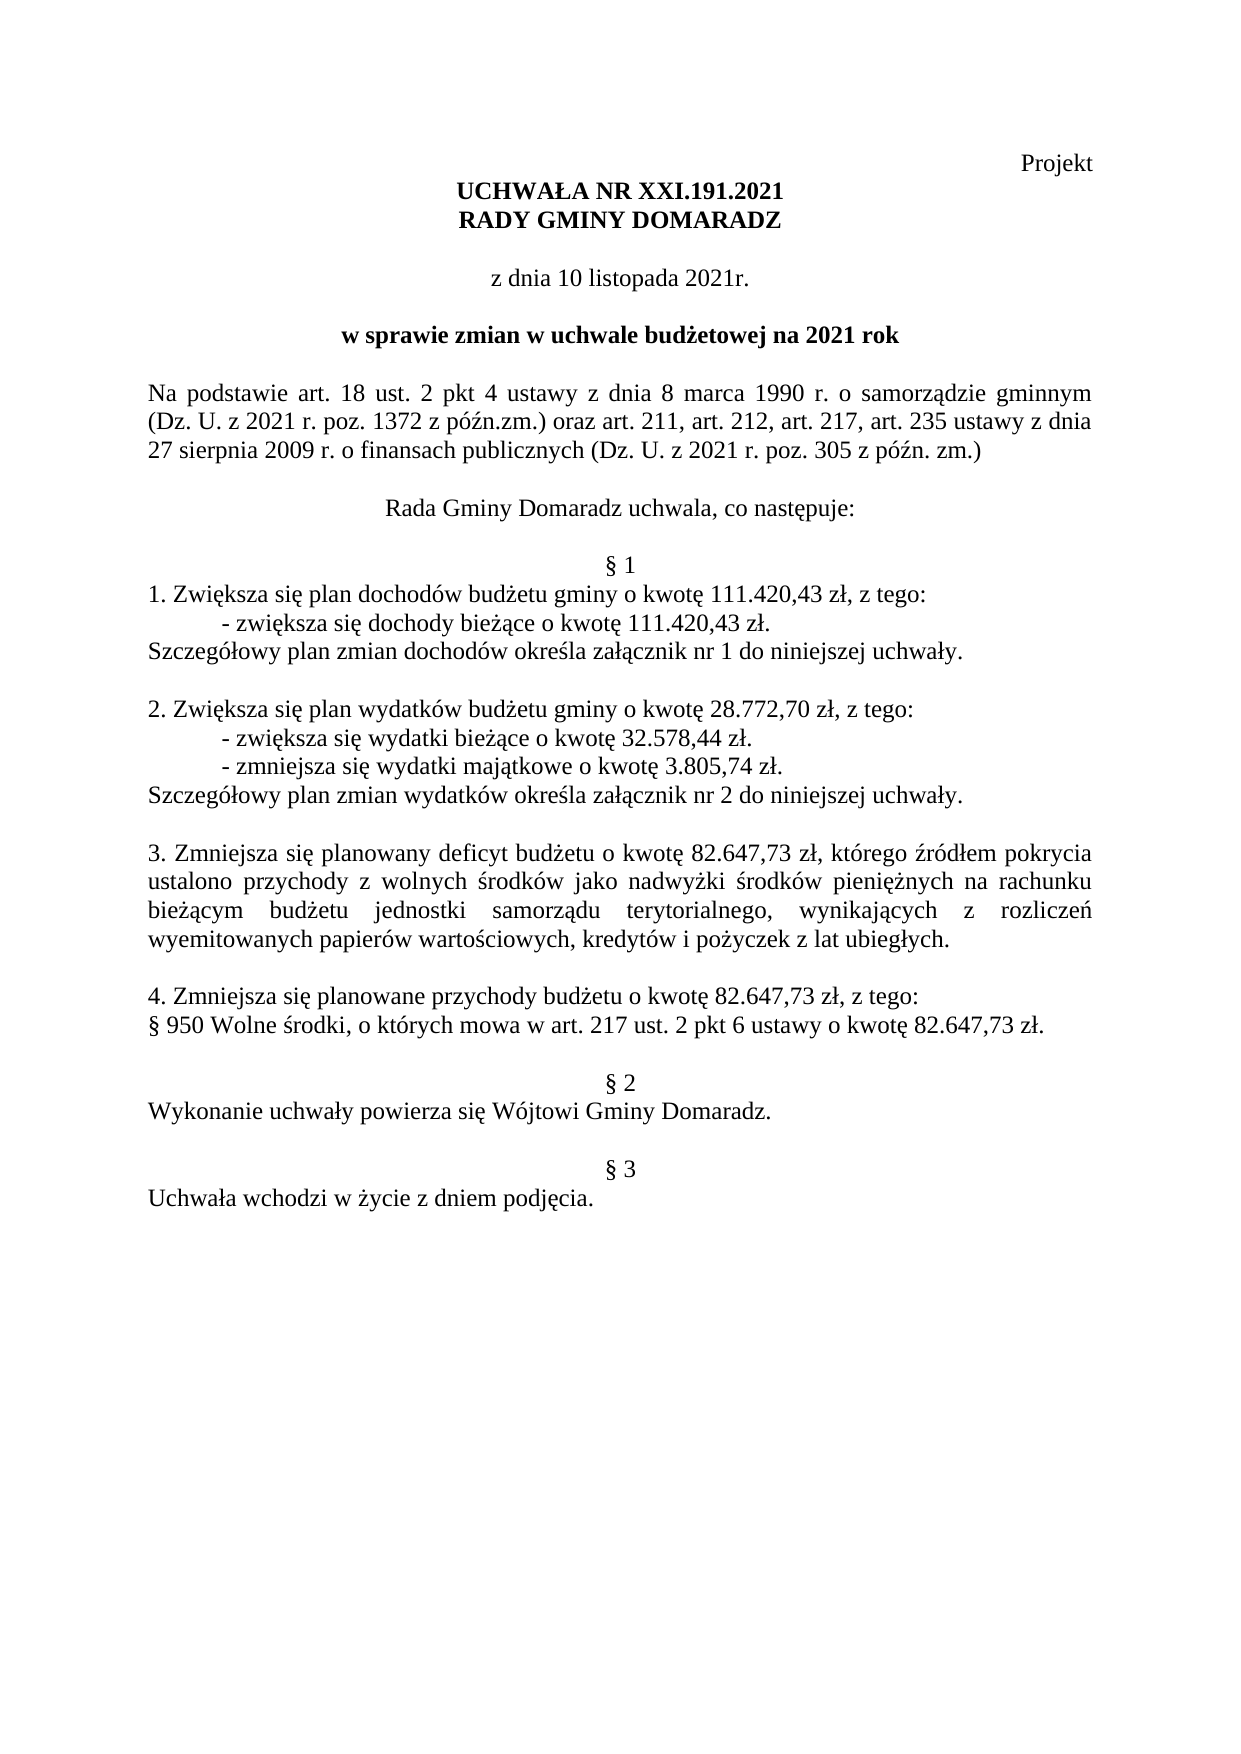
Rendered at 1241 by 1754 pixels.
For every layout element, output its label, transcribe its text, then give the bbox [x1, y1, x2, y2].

text Projekt [148, 148, 1093, 176]
text Wykonanie uchwały powierza się Wójtowi Gminy Domaradz. [148, 1096, 1093, 1125]
text - zwiększa się dochody bieżące o kwotę 111.420,43 zł. [148, 608, 1093, 636]
text 2. Zwiększa się plan wydatków budżetu gminy o kwotę 28.772,70 zł, z tego: [148, 694, 1093, 723]
text 3. Zmniejsza się planowany deficyt budżetu o kwotę 82.647,73 zł, którego źródłem pokrycia ustalono przychody z wolnych środków jako nadwyżki środków pieniężnych na rachunku bieżącym budżetu jednostki samorządu terytorialnego, wynikających z rozliczeń wyemitowanych papierów wartościowych, kredytów i pożyczek z lat ubiegłych. [148, 838, 1093, 953]
text § 3 [148, 1154, 1093, 1183]
text Uchwała wchodzi w życie z dniem podjęcia. [148, 1183, 1093, 1211]
text - zwiększa się wydatki bieżące o kwotę 32.578,44 zł. [148, 723, 1093, 751]
text § 1 [148, 550, 1093, 579]
text w sprawie zmian w uchwale budżetowej na 2021 rok [148, 320, 1093, 349]
text 1. Zwiększa się plan dochodów budżetu gminy o kwotę 111.420,43 zł, z tego: [148, 579, 1093, 608]
text Rada Gminy Domaradz uchwala, co następuje: [148, 493, 1093, 521]
text § 950 Wolne środki, o których mowa w art. 217 ust. 2 pkt 6 ustawy o kwotę 82.647,73 zł. [148, 1010, 1093, 1039]
text Na podstawie art. 18 ust. 2 pkt 4 ustawy z dnia 8 marca 1990 r. o samorządzie gminnym (Dz. U. z 2021 r. poz. 1372 z późn.zm.) oraz art. 211, art. 212, art. 217, art. 235 ustawy z dnia 27 sierpnia 2009 r. o finansach publicznych (Dz. U. z 2021 r. poz. 305 z późn. zm.) [148, 378, 1093, 464]
text z dnia 10 listopada 2021r. [148, 263, 1093, 291]
text Szczegółowy plan zmian dochodów określa załącznik nr 1 do niniejszej uchwały. [148, 636, 1093, 665]
text 4. Zmniejsza się planowane przychody budżetu o kwotę 82.647,73 zł, z tego: [148, 981, 1093, 1010]
text RADY GMINY DOMARADZ [148, 205, 1093, 234]
text - zmniejsza się wydatki majątkowe o kwotę 3.805,74 zł. [148, 751, 1093, 780]
text § 2 [148, 1068, 1093, 1096]
text Szczegółowy plan zmian wydatków określa załącznik nr 2 do niniejszej uchwały. [148, 780, 1093, 809]
text UCHWAŁA NR XXI.191.2021 [148, 176, 1093, 205]
